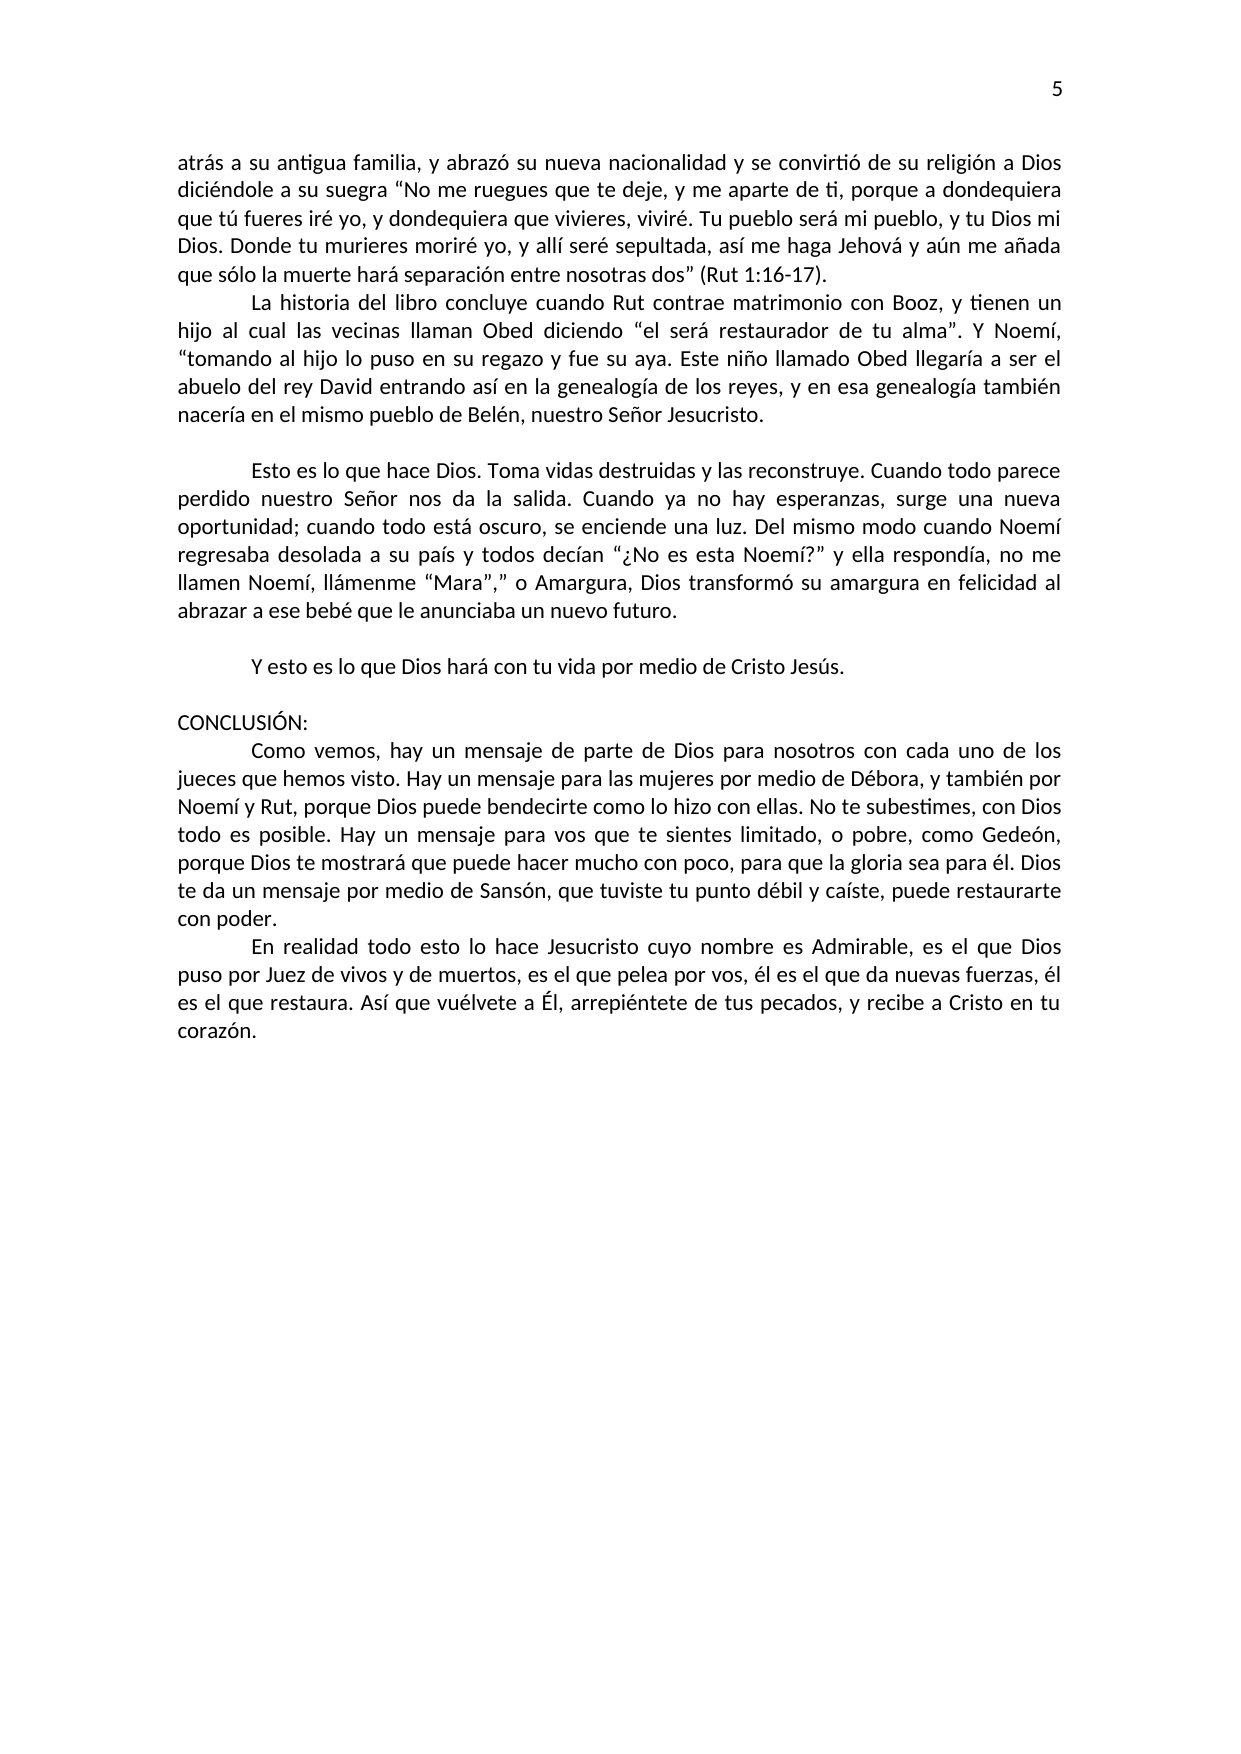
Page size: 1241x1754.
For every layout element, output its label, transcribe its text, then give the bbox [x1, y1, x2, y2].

text CONCLUSIÓN: [177, 708, 1063, 736]
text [177, 148, 1063, 288]
text La historia del libro concluye cuando Rut contrae matrimonio con Booz, y tienen un hijo al cual las vecinas llaman Obed diciendo “el será restaurador de tu alma”. Y Noemí, “tomando al hijo lo puso en su regazo y fue su aya. Este niño llamado Obed llegaría a ser el abuelo del rey David entrando así en la genealogía de los reyes, y en esa genealogía también nacería en el mismo pueblo de Belén, nuestro Señor Jesucristo. [177, 288, 1063, 428]
text En realidad todo esto lo hace Jesucristo cuyo nombre es Admirable, es el que Dios puso por Juez de vivos y de muertos, es el que pelea por vos, él es el que da nuevas fuerzas, él es el que restaura. Así que vuélvete a Él, arrepiéntete de tus pecados, y recibe a Cristo en tu corazón. [177, 932, 1063, 1044]
text Como vemos, hay un mensaje de parte de Dios para nosotros con cada uno de los jueces que hemos visto. Hay un mensaje para las mujeres por medio de Débora, y también por Noemí y Rut, porque Dios puede bendecirte como lo hizo con ellas. No te subestimes, con Dios todo es posible. Hay un mensaje para vos que te sientes limitado, o pobre, como Gedeón, porque Dios te mostrará que puede hacer mucho con poco, para que la gloria sea para él. Dios te da un mensaje por medio de Sansón, que tuviste tu punto débil y caíste, puede restaurarte con poder. [177, 736, 1063, 932]
text Y esto es lo que Dios hará con tu vida por medio de Cristo Jesús. [177, 652, 1063, 680]
text Esto es lo que hace Dios. Toma vidas destruidas y las reconstruye. Cuando todo parece perdido nuestro Señor nos da la salida. Cuando ya no hay esperanzas, surge una nueva oportunidad; cuando todo está oscuro, se enciende una luz. Del mismo modo cuando Noemí regresaba desolada a su país y todos decían “¿No es esta Noemí?” y ella respondía, no me llamen Noemí, llámenme “Mara”,” o Amargura, Dios transformó su amargura en felicidad al abrazar a ese bebé que le anunciaba un nuevo futuro. [177, 456, 1063, 624]
